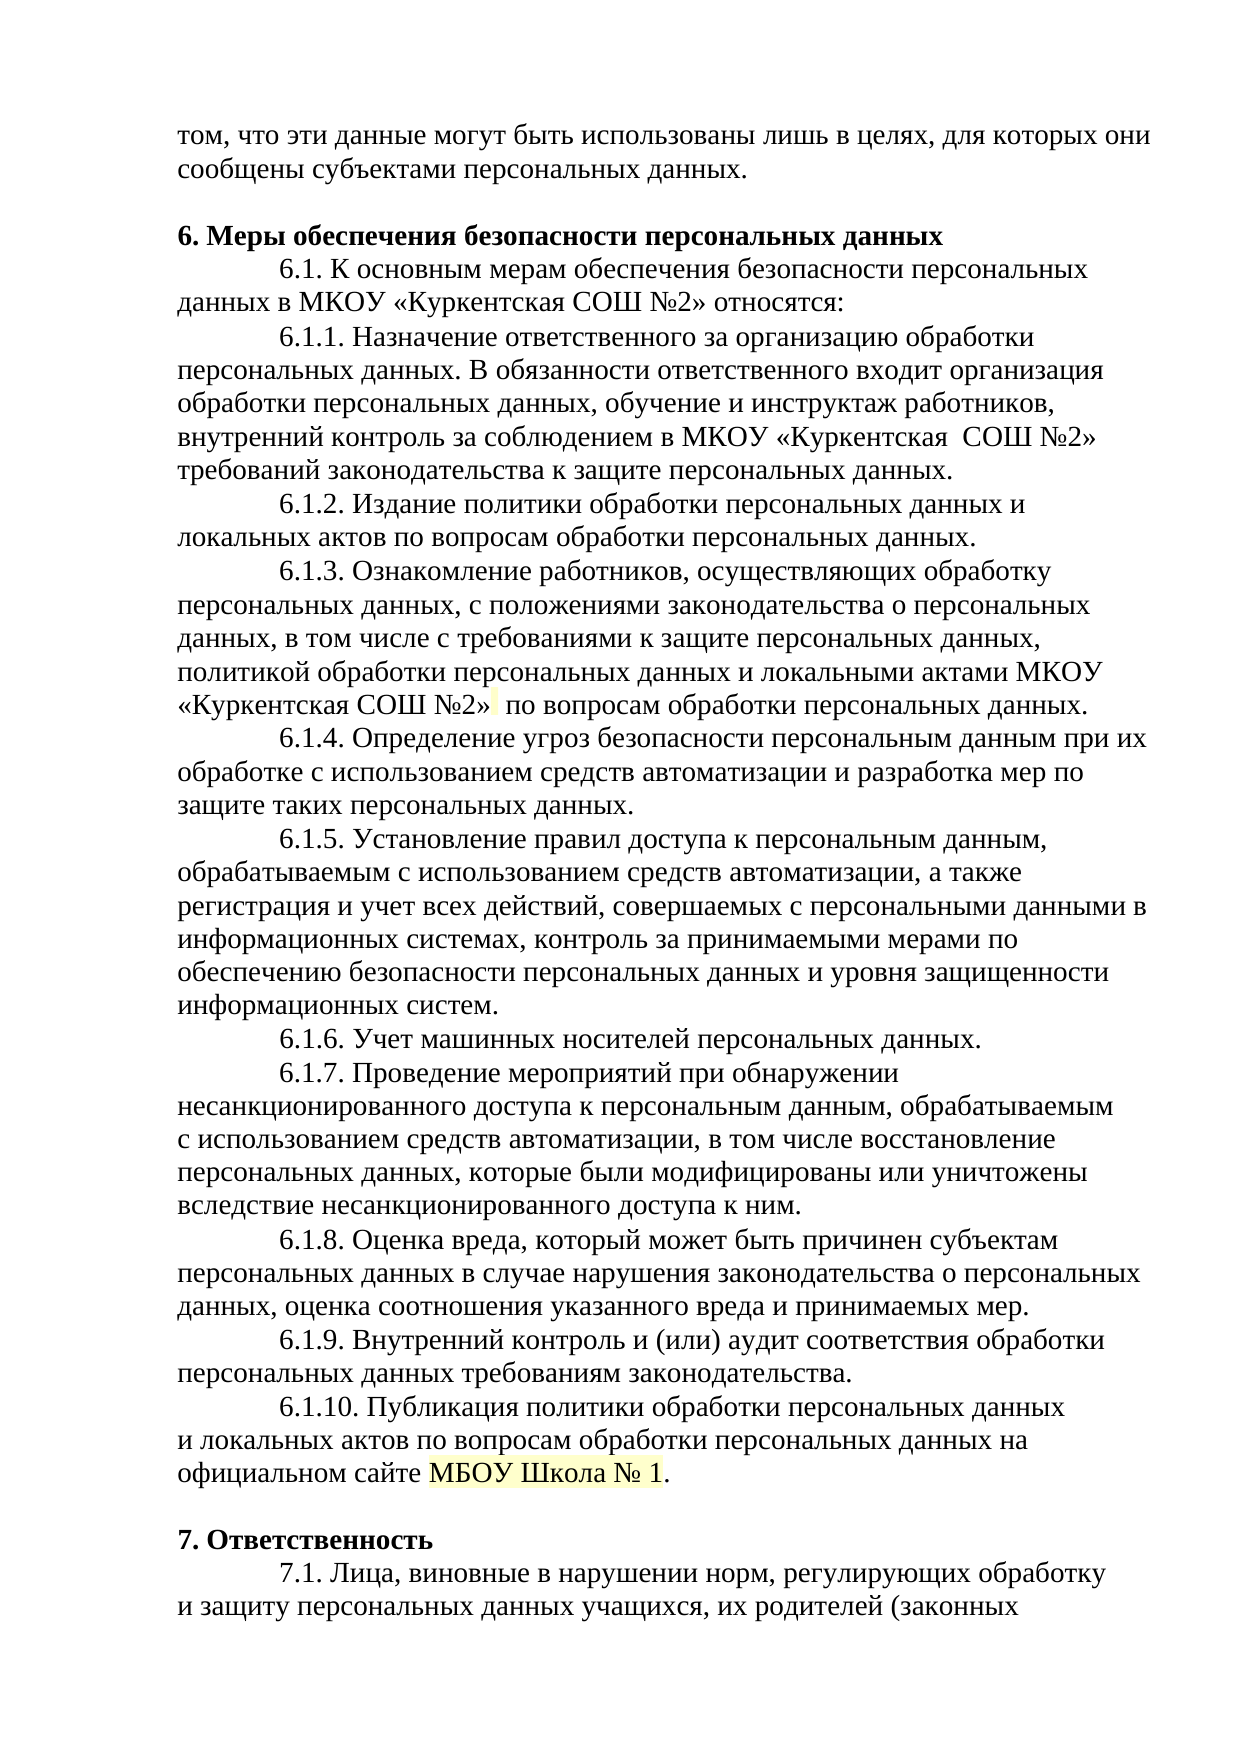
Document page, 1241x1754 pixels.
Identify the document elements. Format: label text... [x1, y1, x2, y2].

text 6.1.9. Внутренний контроль и (или) аудит соответствия обработки персональных данных требованиям законодательства. [177, 1323, 1106, 1388]
text 7.1. Лица, виновные в нарушении норм, регулирующих обработку и защиту персональных данных учащихся, их родителей (законных [177, 1557, 1129, 1622]
text 6.1.5. Установление правил доступа к персональным данным, обрабатываемым с использованием средств автоматизации, а также регистрация и учет всех действий, совершаемых с персональными данными в информационных системах, контроль за принимаемыми мерами по обеспечению безопасности персональных данных и уровня защищенности информационных систем. [177, 822, 1148, 1021]
text 6.1. К основным мерам обеспечения безопасности персональных данных в МКОУ «Куркентская СОШ №2» относятся: [177, 253, 1089, 318]
text 6.1.2. Издание политики обработки персональных данных и локальных актов по вопросам обработки персональных данных. [177, 487, 1027, 553]
text 6.1.6. Учет машинных носителей персональных данных. [279, 1021, 1152, 1055]
text 6.1.8. Оценка вреда, который может быть причинен субъектам персональных данных в случае нарушения законодательства о персональных данных, оценка соотношения указанного вреда и принимаемых мер. [177, 1223, 1142, 1321]
list Меры обеспечения безопасности персональных данных [177, 218, 1152, 252]
text 6.1.4. Определение угроз безопасности персональным данным при их обработке с использованием средств автоматизации и разработка мер по защите таких персональных данных. [177, 722, 1148, 820]
text 6.1.7. Проведение мероприятий при обнаружении несанкционированного доступа к персональным данным, обрабатываемым с использованием средств автоматизации, в том числе восстановление персональных данных, которые были модифицированы или уничтожены вследствие несанкционированного доступа к ним. [177, 1056, 1133, 1221]
text том, что эти данные могут быть использованы лишь в целях, для которых они сообщены субъектами персональных данных. [177, 118, 1152, 184]
text 6.1.3. Ознакомление работников, осуществляющих обработку персональных данных, с положениями законодательства о персональных данных, в том числе с требованиями к защите персональных данных, политикой обработки персональных данных и локальными актами МКОУ «Куркентская СОШ №2» по вопросам обработки персональных данных. [177, 554, 1104, 720]
list Ответственность [177, 1522, 1152, 1556]
text 6.1.1. Назначение ответственного за организацию обработки персональных данных. В обязанности ответственного входит организация обработки персональных данных, обучение и инструктаж работников, внутренний контроль за соблюдением в МКОУ «Куркентская СОШ №2» требований законодательства к защите персональных данных. [177, 319, 1104, 486]
text 6.1.10. Публикация политики обработки персональных данных и локальных актов по вопросам обработки персональных данных на официальном сайте МБОУ Школа № 1. [177, 1390, 1087, 1488]
picture [490, 687, 499, 715]
